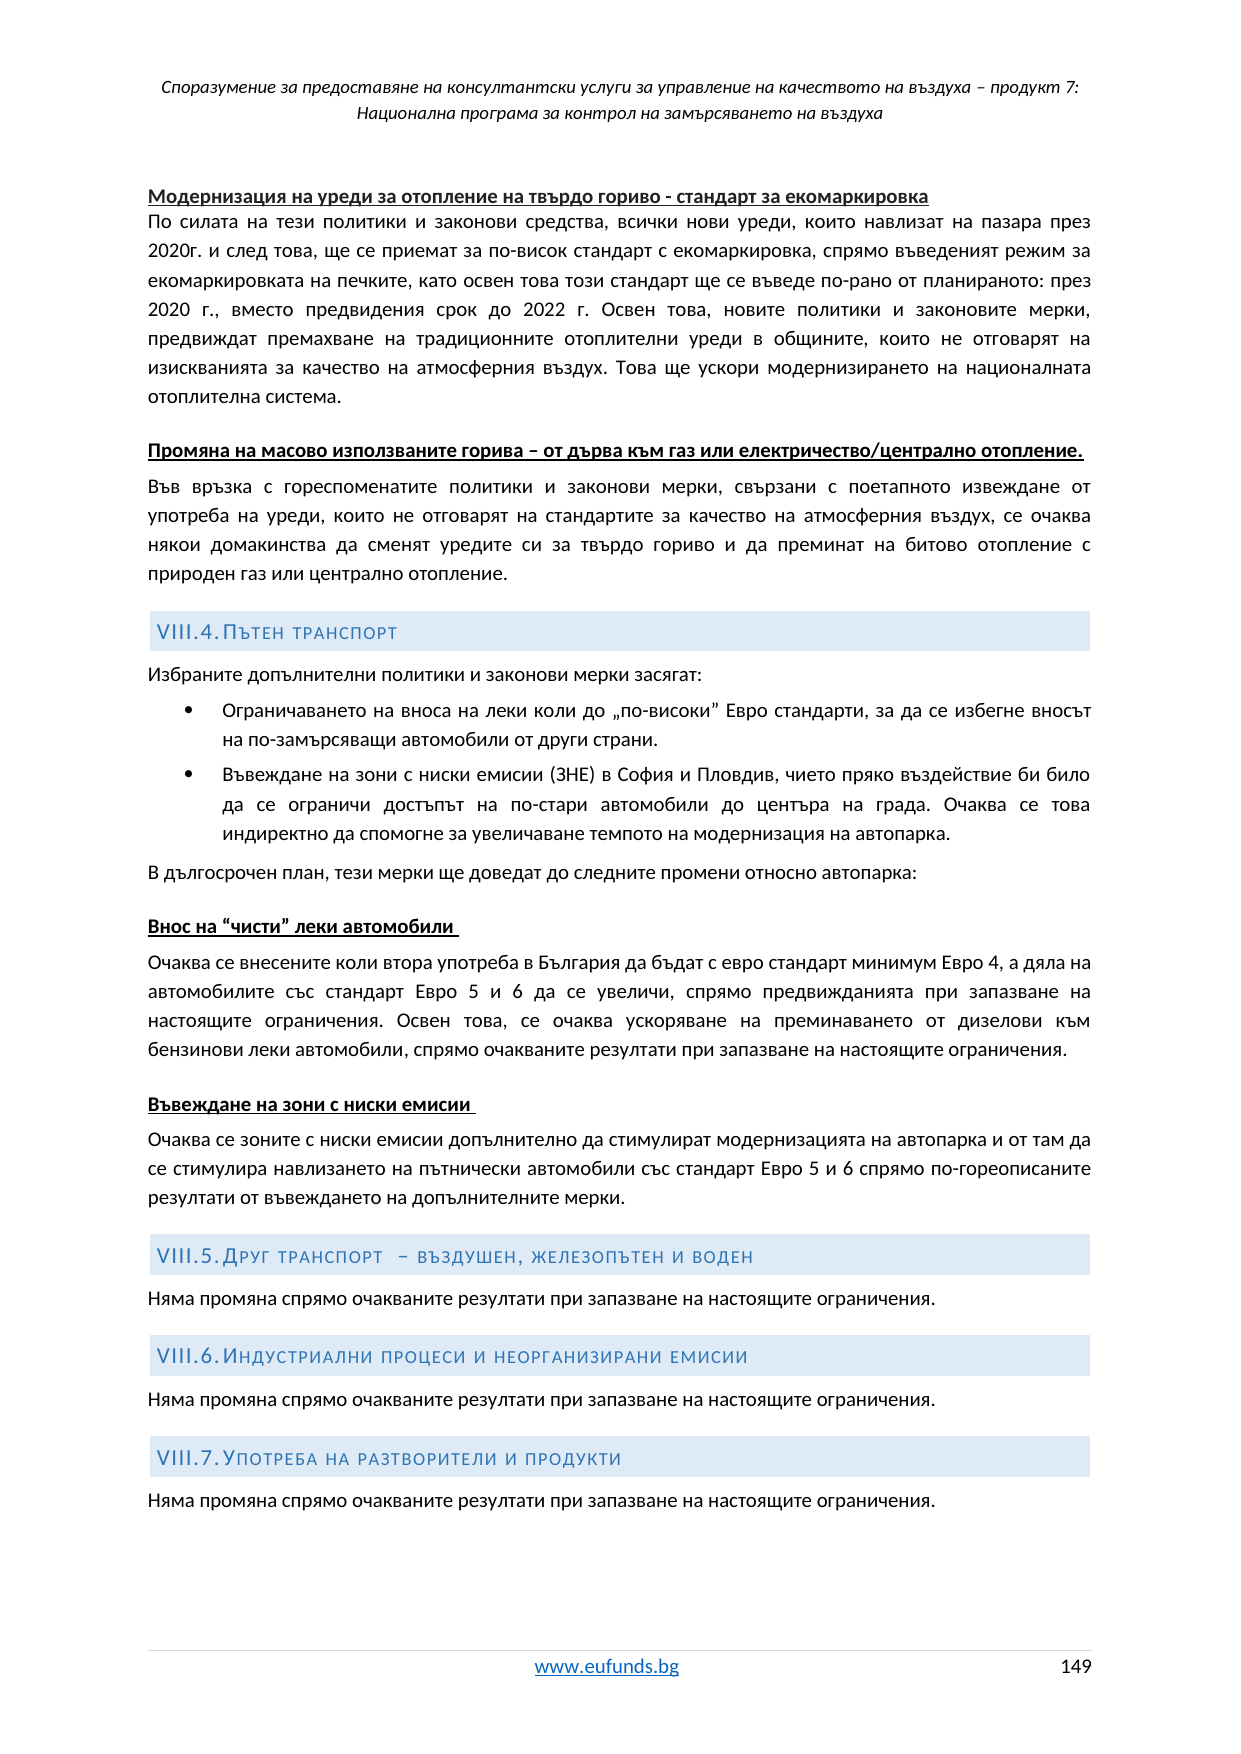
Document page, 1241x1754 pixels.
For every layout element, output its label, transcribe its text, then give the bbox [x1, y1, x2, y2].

text В дългосрочен план, тези мерки ще доведат до следните промени относно автопарка: [148, 859, 1092, 885]
text Модернизация на уреди за отопление на твърдо гориво - стандарт за екомаркировка [148, 183, 1092, 208]
text По силата на тези политики и законови средства, всички нови уреди, които навлизат на пазара през 2020г. и след това, ще се приемат за по-висок стандарт с екомаркировка, спрямо въведеният режим за екомаркировката на печките, като освен това този стандарт ще се въведе по-рано от планираното: през 2020 г., вместо предвидения срок до 2022 г. Освен това, новите политики и законовите мерки, предвиждат премахване на традиционните отоплителни уреди в общините, които не отговарят на изискванията за качество на атмосферния въздух. Това ще ускори модернизирането на националната отоплителна система. [148, 208, 1092, 409]
text Очаква се зоните с ниски емисии допълнително да стимулират модернизацията на автопарка и от там да се стимулира навлизането на пътнически автомобили със стандарт Евро 5 и 6 спрямо по-гореописаните резултати от въвеждането на допълнителните мерки. [148, 1126, 1092, 1210]
text Индустриални процеси и неорганизирани емисии [157, 1342, 1083, 1370]
text Въвеждане на зони с ниски емисии [148, 1091, 1092, 1116]
text Внос на “чисти” леки автомобили [148, 914, 1092, 939]
text Няма промяна спрямо очакваните резултати при запазване на настоящите ограничения. [148, 1285, 1092, 1311]
text Употреба на разтворители и продукти [157, 1443, 1083, 1471]
list Ограничаването на вноса на леки коли до „по-високи” Евро стандарти, за да се избегне вносът на по-замърсяващи автомобили от други страни. [185, 697, 1092, 752]
text Няма промяна спрямо очакваните резултати при запазване на настоящите ограничения. [148, 1487, 1092, 1513]
text Очаква се внесените коли втора употреба в България да бъдат с евро стандарт минимум Евро 4, а дяла на автомобилите със стандарт Евро 5 и 6 да се увеличи, спрямо предвижданията при запазване на настоящите ограничения. Освен това, се очаква ускоряване на преминаването от дизелови към бензинови леки автомобили, спрямо очакваните резултати при запазване на настоящите ограничения. [148, 949, 1092, 1062]
text Във връзка с гореспоменатите политики и законови мерки, свързани с поетапното извеждане от употреба на уреди, които не отговарят на стандартите за качество на атмосферния въздух, се очаква някои домакинства да сменят уредите си за твърдо гориво и да преминат на битово отопление с природен газ или централно отопление. [148, 473, 1092, 586]
list Въвеждане на зони с ниски емисии (ЗНЕ) в София и Пловдив, чието пряко въздействие би било да се ограничи достъпът на по-стари автомобили до центъра на града. Очаква се това индиректно да спомогне за увеличаване темпото на модернизация на автопарка. [185, 762, 1092, 845]
text Няма промяна спрямо очакваните резултати при запазване на настоящите ограничения. [148, 1386, 1092, 1412]
text Промяна на масово използваните горива – от дърва към газ или електричество/централно отопление. [148, 438, 1092, 463]
text Избраните допълнителни политики и законови мерки засягат: [148, 662, 1092, 687]
text Друг транспорт – въздушен, железопътен и воден [157, 1241, 1083, 1269]
text Пътен транспорт [157, 617, 1083, 645]
